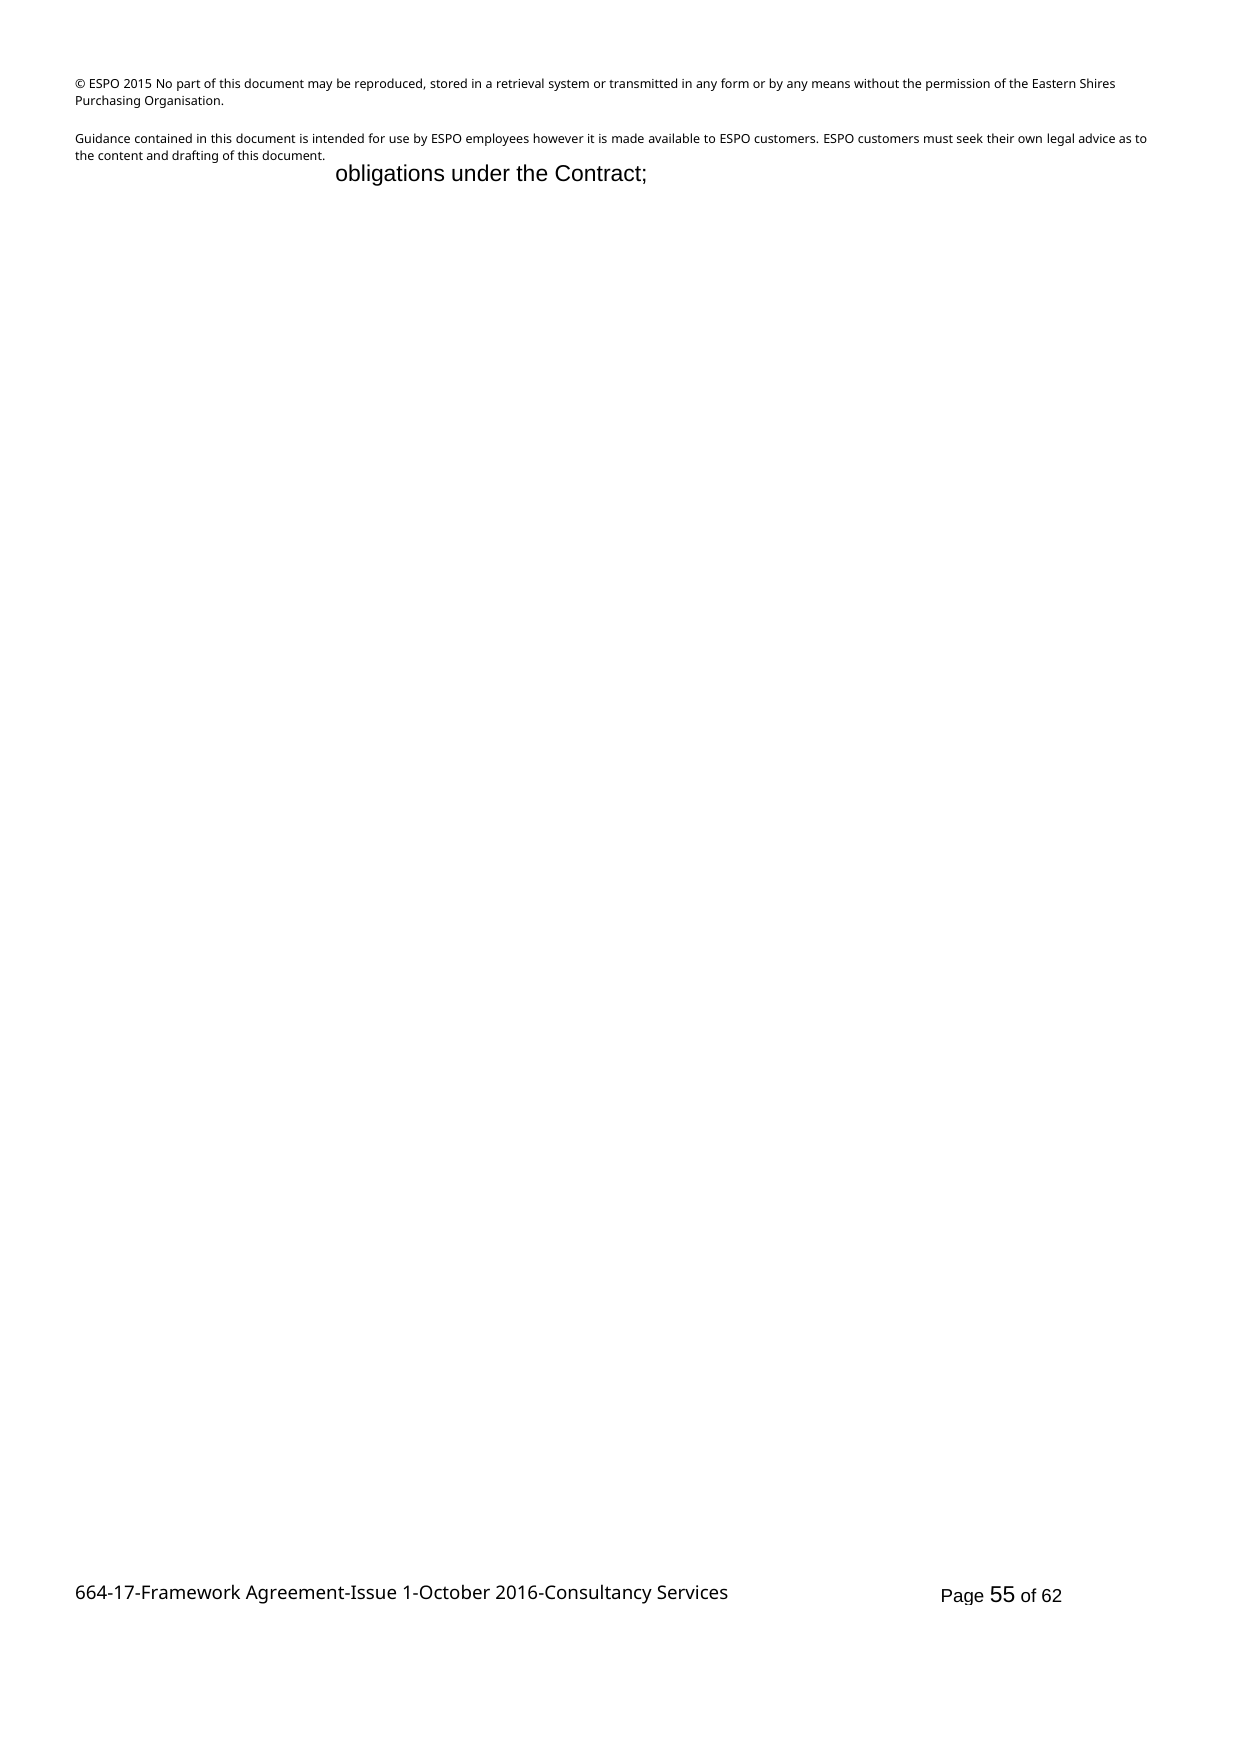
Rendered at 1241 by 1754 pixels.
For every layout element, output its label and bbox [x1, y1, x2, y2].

list [223, 160, 1163, 187]
